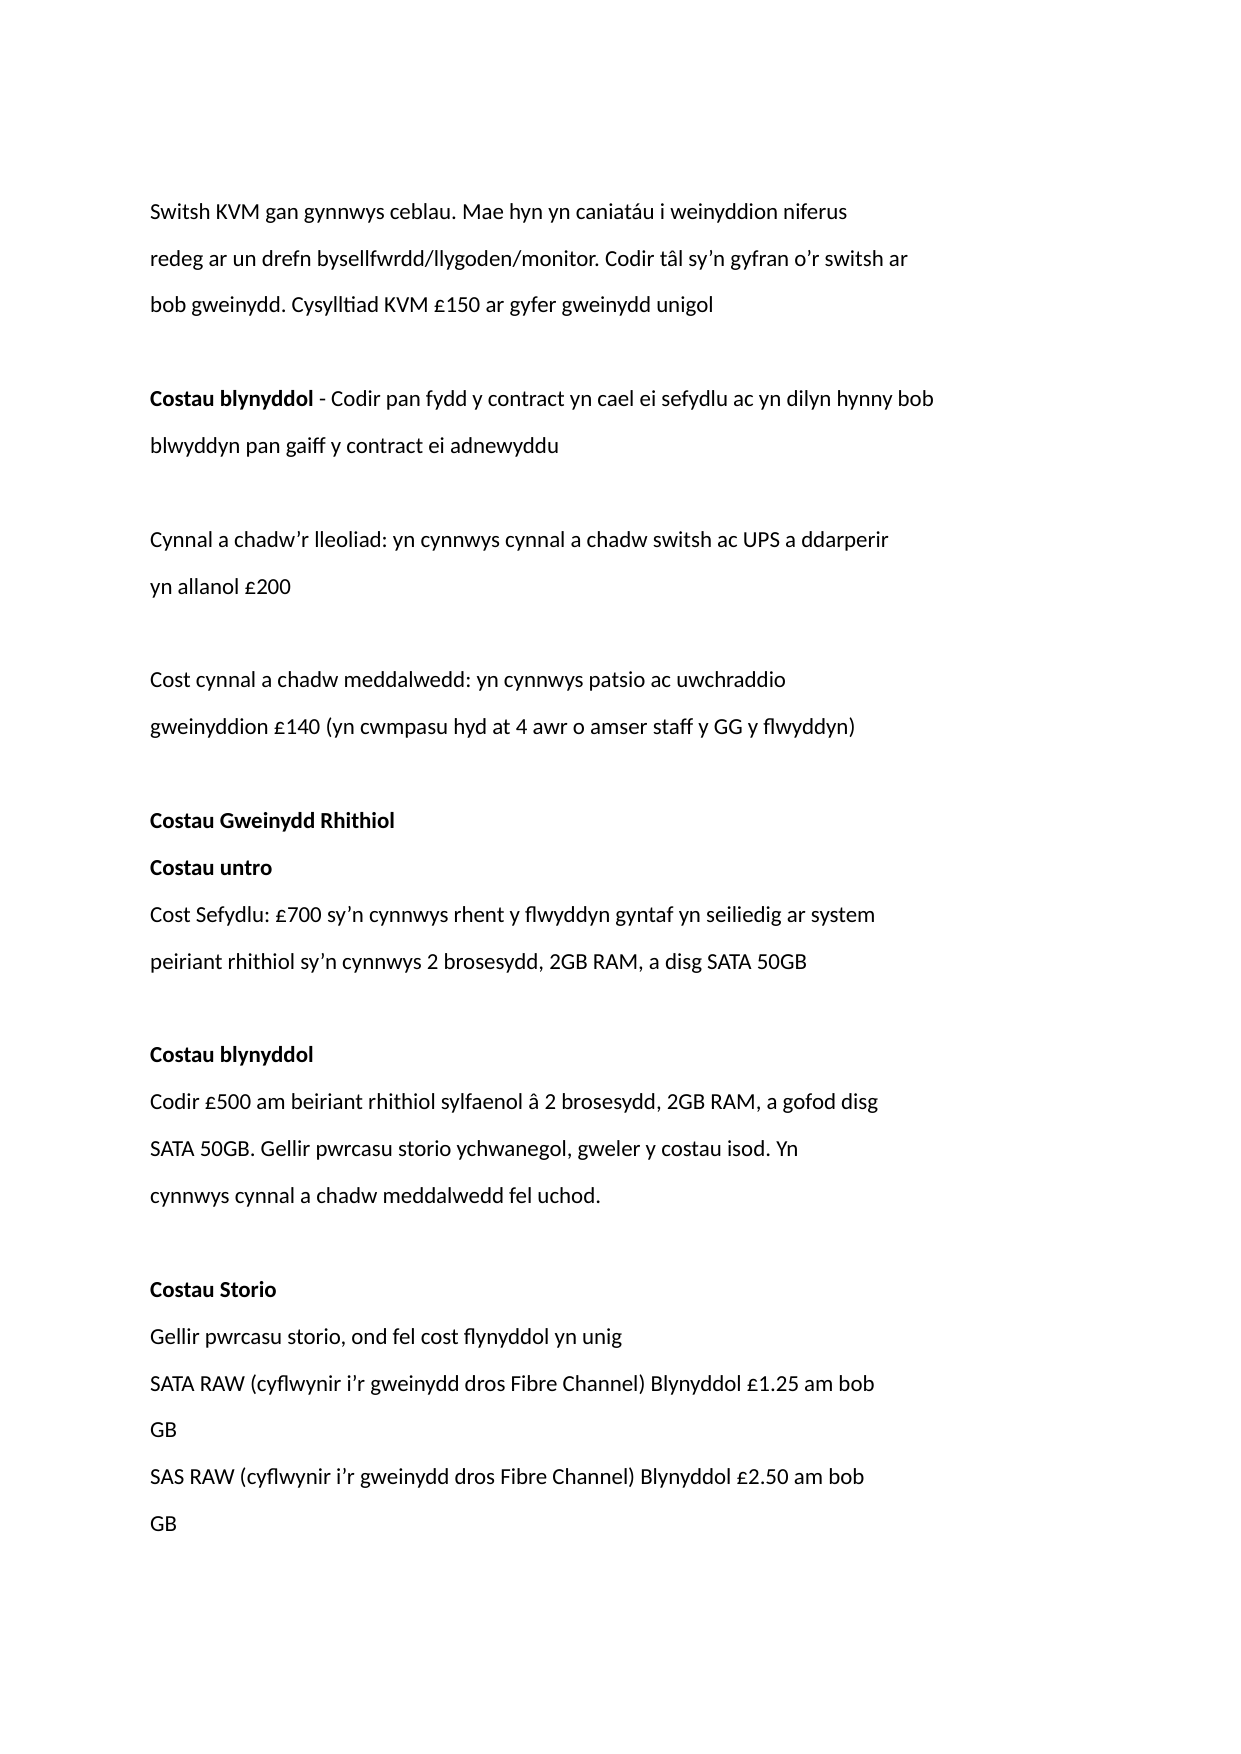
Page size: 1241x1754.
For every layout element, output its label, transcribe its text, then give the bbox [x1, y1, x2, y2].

text Cost cynnal a chadw meddalwedd: yn cynnwys patsio ac uwchraddio [150, 666, 1090, 694]
text Codir £500 am beiriant rhithiol sylfaenol â 2 brosesydd, 2GB RAM, a gofod disg [150, 1087, 1090, 1116]
text gweinyddion £140 (yn cwmpasu hyd at 4 awr o amser staff y GG y flwyddyn) [150, 712, 1090, 741]
text GB [150, 1509, 1090, 1537]
text redeg ar un drefn bysellfwrdd/llygoden/monitor. Codir tâl sy’n gyfran o’r switsh ar [150, 244, 1090, 272]
text Cost Sefydlu: £700 sy’n cynnwys rhent y flwyddyn gyntaf yn seiliedig ar system [150, 900, 1090, 928]
text peiriant rhithiol sy’n cynnwys 2 brosesydd, 2GB RAM, a disg SATA 50GB [150, 947, 1090, 975]
text Switsh KVM gan gynnwys ceblau. Mae hyn yn caniatáu i weinyddion niferus [150, 197, 1090, 225]
text SATA RAW (cyflwynir i’r gweinydd dros Fibre Channel) Blynyddol £1.25 am bob [150, 1369, 1090, 1397]
text Costau blynyddol - Codir pan fydd y contract yn cael ei sefydlu ac yn dilyn hynny bob [150, 384, 1090, 412]
text blwyddyn pan gaiff y contract ei adnewyddu [150, 431, 1090, 459]
text yn allanol £200 [150, 572, 1090, 600]
text Costau blynyddol [150, 1041, 1090, 1069]
text Gellir pwrcasu storio, ond fel cost flynyddol yn unig [150, 1322, 1090, 1350]
text Costau Storio [150, 1275, 1090, 1303]
text SAS RAW (cyflwynir i’r gweinydd dros Fibre Channel) Blynyddol £2.50 am bob [150, 1462, 1090, 1491]
text cynnwys cynnal a chadw meddalwedd fel uchod. [150, 1181, 1090, 1209]
text Costau Gweinydd Rhithiol [150, 806, 1090, 834]
text bob gweinydd. Cysylltiad KVM £150 ar gyfer gweinydd unigol [150, 291, 1090, 319]
text Cynnal a chadw’r lleoliad: yn cynnwys cynnal a chadw switsh ac UPS a ddarperir [150, 525, 1090, 553]
text Costau untro [150, 853, 1090, 881]
text SATA 50GB. Gellir pwrcasu storio ychwanegol, gweler y costau isod. Yn [150, 1134, 1090, 1162]
text GB [150, 1416, 1090, 1444]
